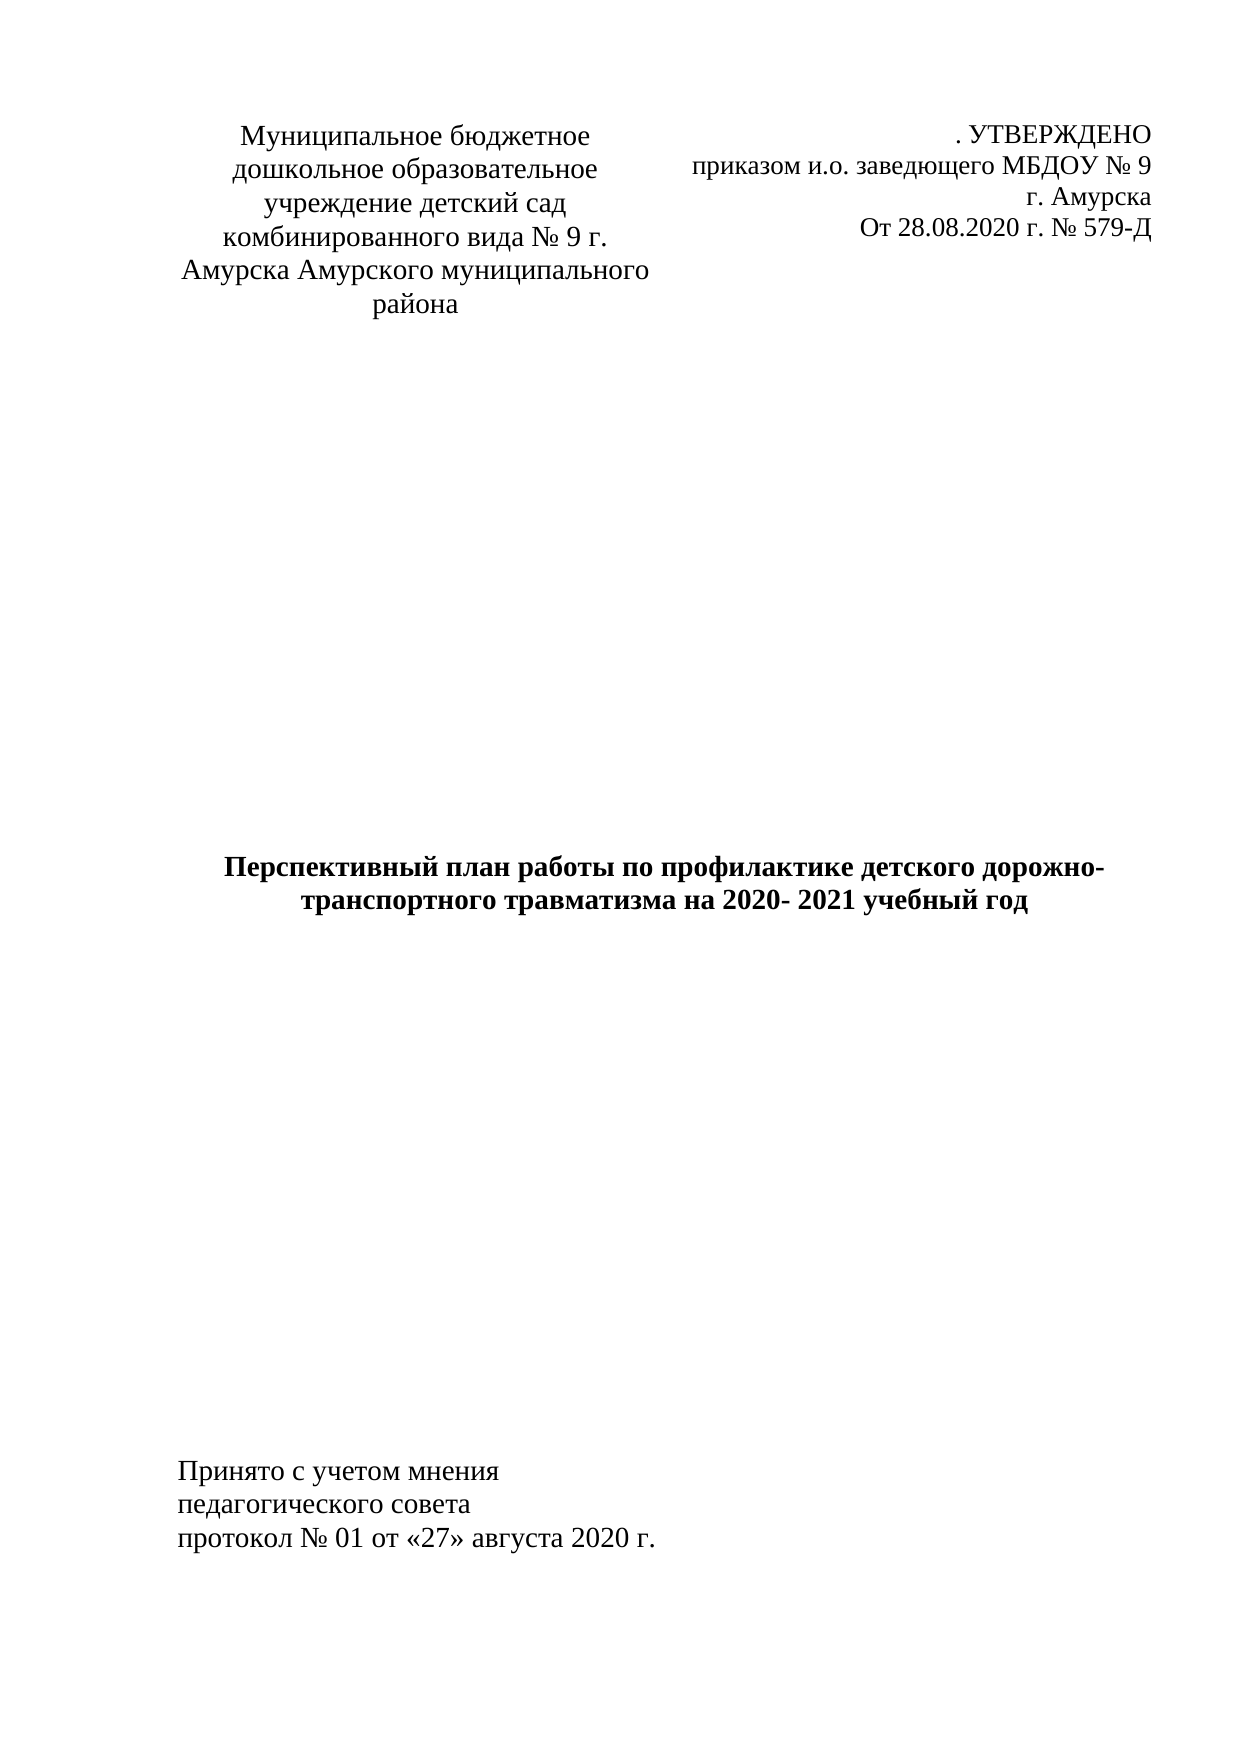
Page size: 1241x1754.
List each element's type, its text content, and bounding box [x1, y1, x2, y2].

text Перспективный план работы по профилактике детского дорожно-транспортного травматизма на 2020- 2021 учебный год [177, 849, 1152, 916]
text педагогического совета [177, 1486, 1152, 1520]
text Принято с учетом мнения [177, 1453, 1152, 1486]
text протокол № 01 от «27» августа 2020 г. [177, 1520, 1152, 1553]
table_header Муниципальное бюджетное дошкольное образовательное учреждение детский сад комбинированного вида № 9 г. Амурска Амурского муниципального района [166, 118, 664, 379]
table_header . УТВЕРЖДЕНО приказом и.о. заведющего МБДОУ № 9 г. Амурска От 28.08.2020 г. № 579-Д [664, 118, 1163, 379]
